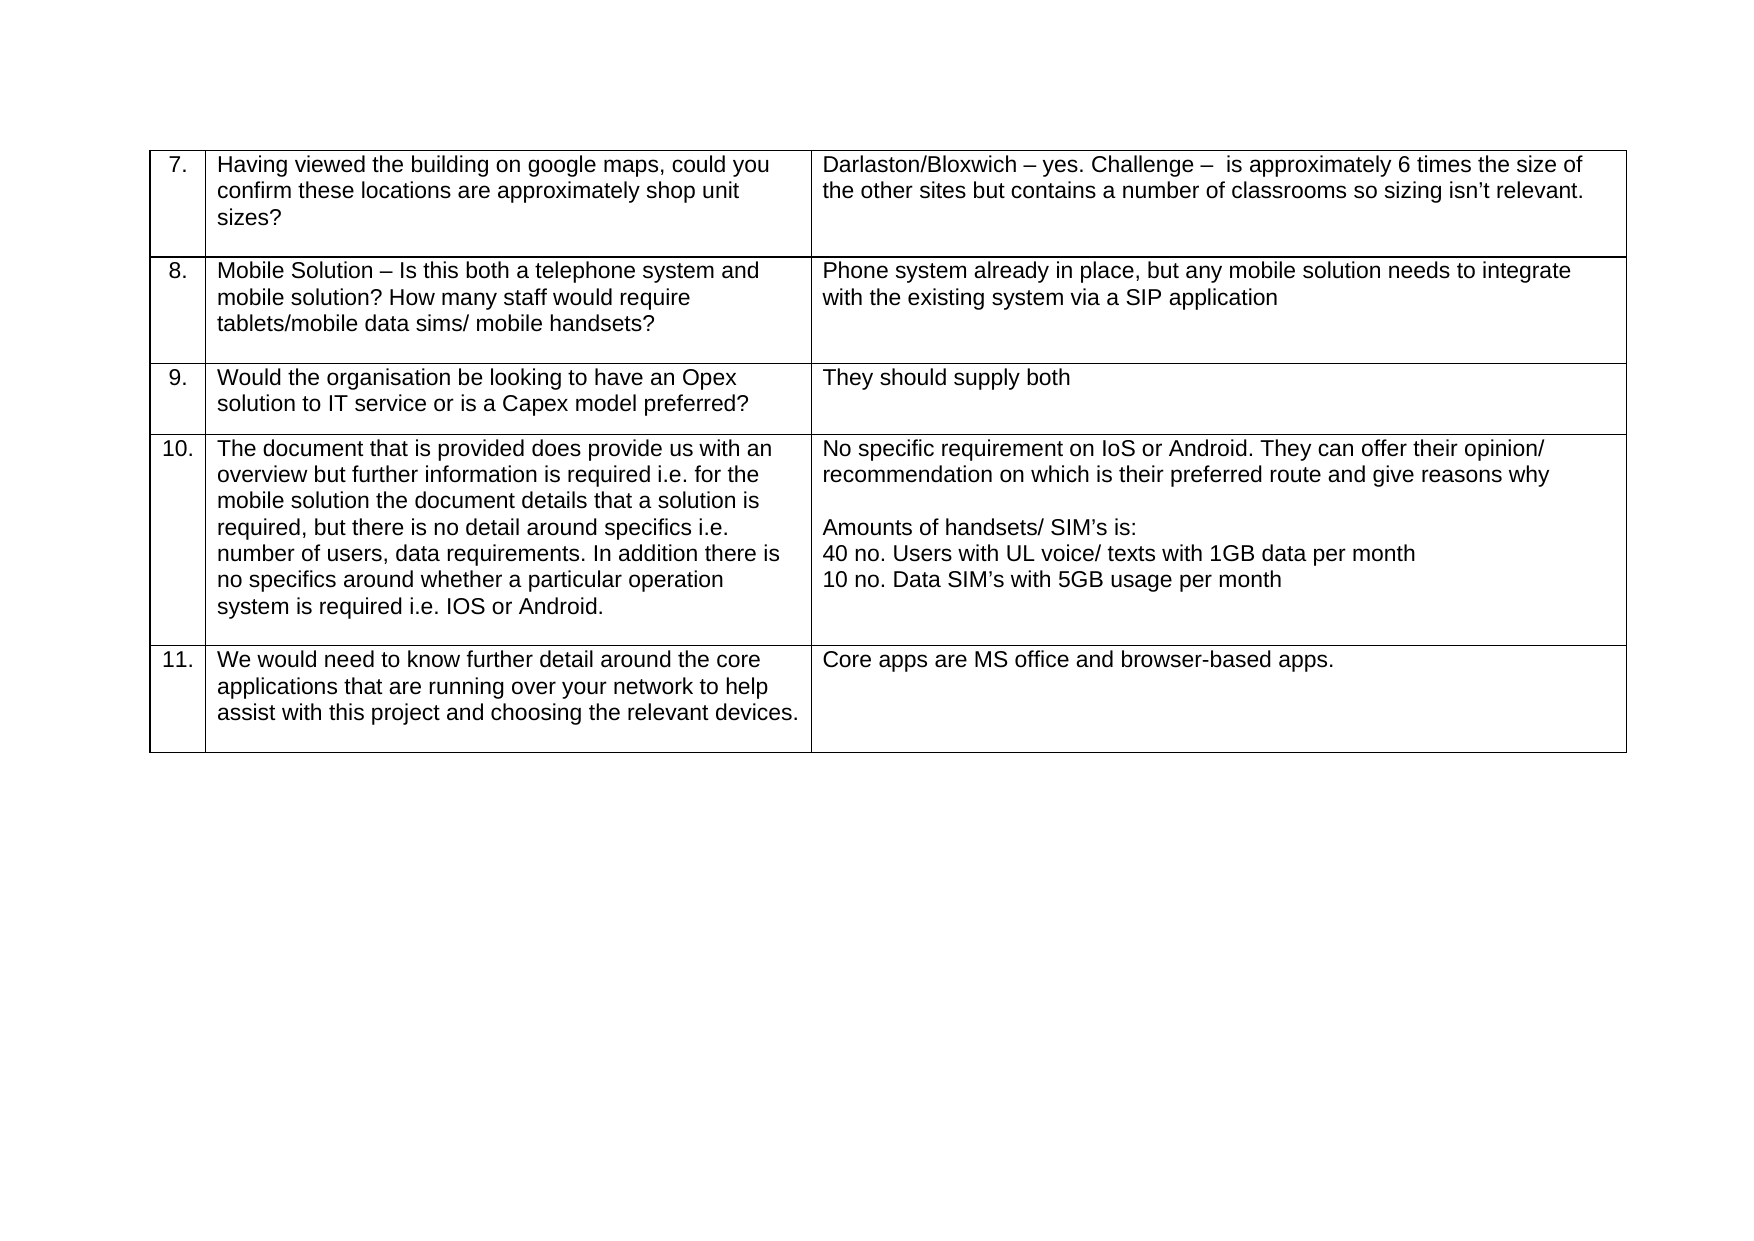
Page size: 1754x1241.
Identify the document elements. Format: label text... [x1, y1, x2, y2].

table_cell 10. [151, 435, 205, 645]
table_cell They should supply both [812, 364, 1626, 433]
table_cell Would the organisation be looking to have an Opex solution to IT service or is a Capex model preferred? [206, 364, 811, 433]
table_cell 11. [151, 646, 205, 752]
table_header 7. [151, 151, 205, 256]
table_cell Core apps are MS office and browser-based apps. Adobe acrobat or a similar pdf reader We use a lot of bespoke systems that are web based Our marketing officer currently uses a laptop with single licenses for adobe photoshop and premier pro (these are paid for directly by us) – she has a citrix link to access the network but [812, 646, 1626, 752]
table_header Darlaston/Bloxwich – yes. Challenge – is approximately 6 times the size of the other sites but contains a number of classrooms so sizing isn’t relevant. [812, 151, 1626, 256]
table_cell We would need to know further detail around the core applications that are running over your network to help assist with this project and choosing the relevant devices. [206, 646, 811, 752]
table_cell Phone system already in place, but any mobile solution needs to integrate with the existing system via a SIP application [812, 258, 1626, 363]
table_cell No specific requirement on IoS or Android. They can offer their opinion/ recommendation on which is their preferred route and give reasons why Amounts of handsets/ SIM’s is: 40 no. Users with UL voice/ texts with 1GB data per month 10 no. Data SIM’s with 5GB usage per month [812, 435, 1626, 645]
table_cell Mobile Solution – Is this both a telephone system and mobile solution? How many staff would require tablets/mobile data sims/ mobile handsets? [206, 258, 811, 363]
table_cell 9. [151, 364, 205, 433]
table_cell The document that is provided does provide us with an overview but further information is required i.e. for the mobile solution the document details that a solution is required, but there is no detail around specifics i.e. number of users, data requirements. In addition there is no specifics around whether a particular operation system is required i.e. IOS or Android. [206, 435, 811, 645]
table_cell 8. [151, 258, 205, 363]
table_header Having viewed the building on google maps, could you confirm these locations are approximately shop unit sizes? [206, 151, 811, 256]
